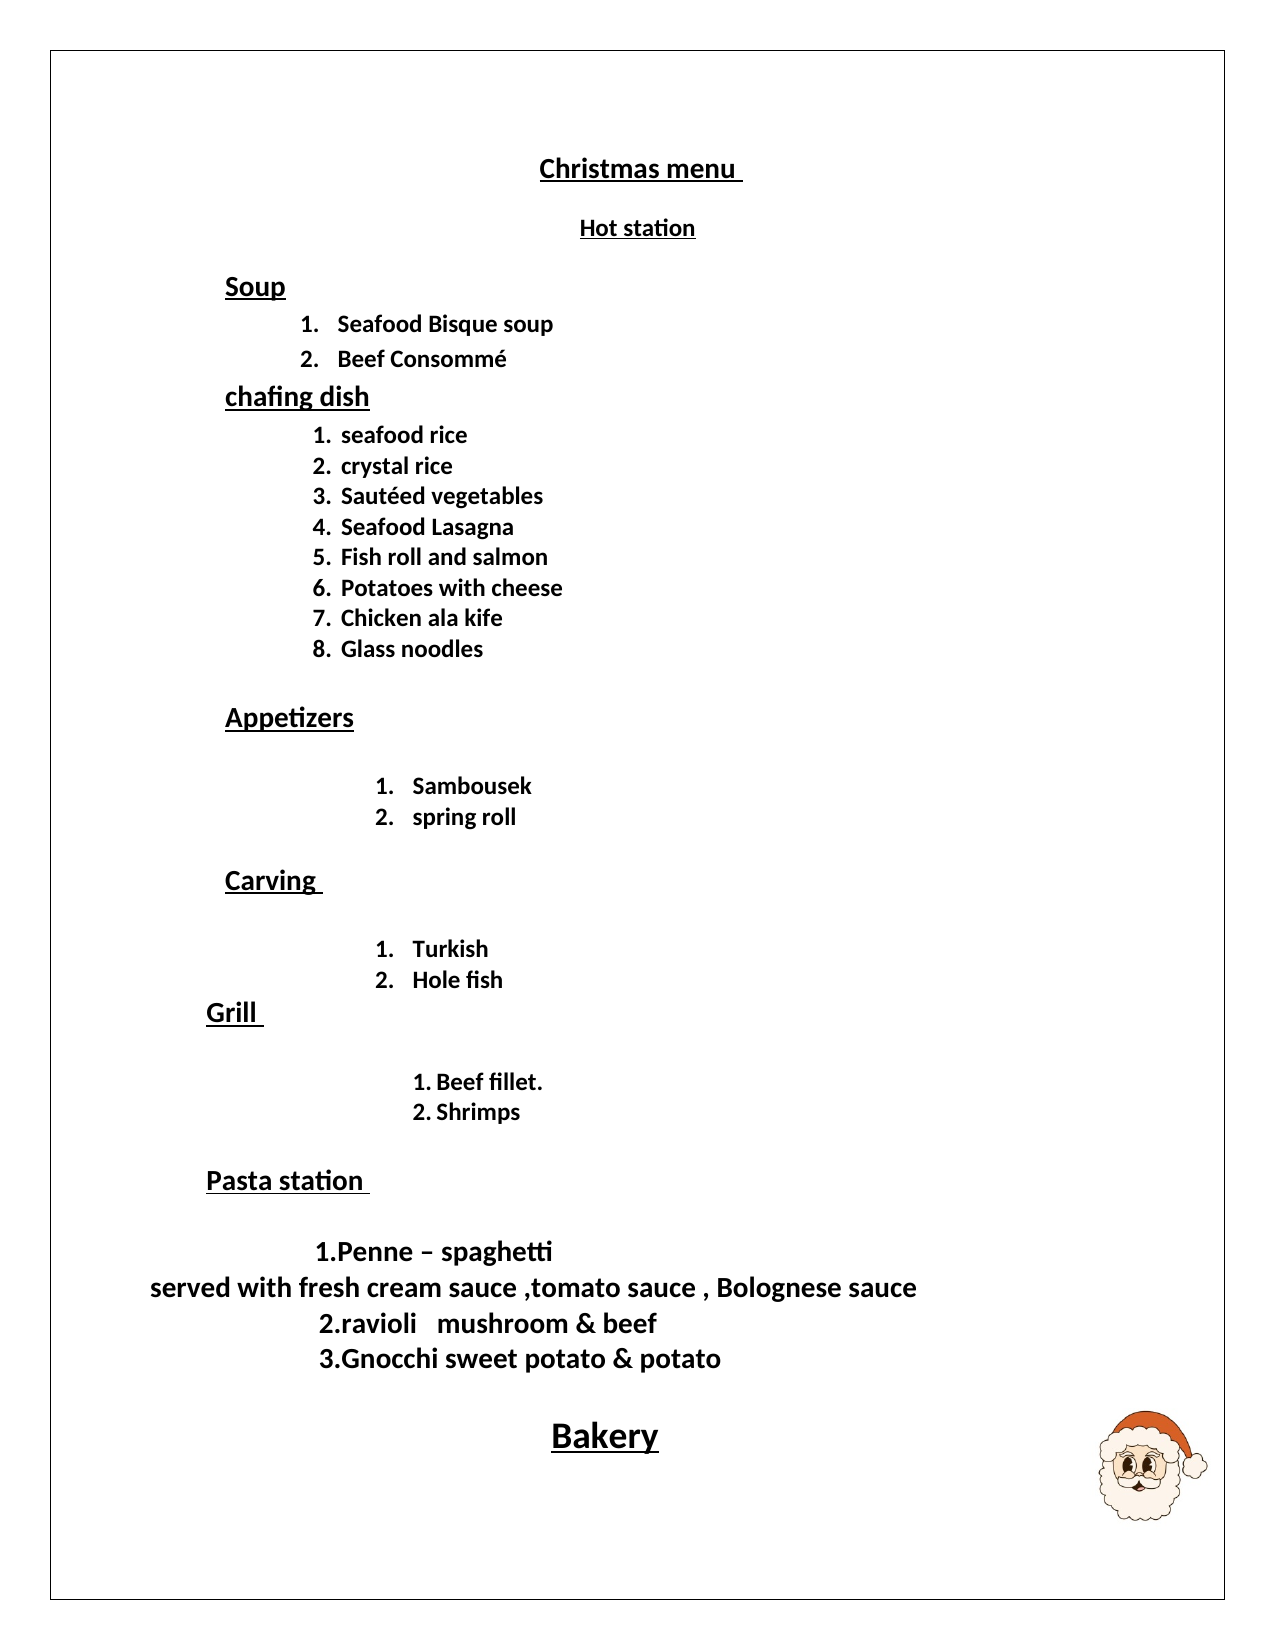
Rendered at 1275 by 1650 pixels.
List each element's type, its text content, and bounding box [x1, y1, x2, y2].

list Beef Consommé [300, 343, 1125, 374]
text 2.ravioli mushroom & beef [319, 1305, 1125, 1340]
text Hot station [150, 212, 1125, 242]
list Sautéed vegetables [312, 481, 1125, 511]
list Fish roll and salmon [312, 542, 1125, 572]
list Soup [225, 268, 1125, 303]
text Christmas menu [150, 150, 1125, 186]
list Glass noodles [312, 633, 1125, 664]
list Chicken ala kife [312, 603, 1125, 633]
text served with fresh cream sauce ,tomato sauce , Bolognese sauce [150, 1269, 1125, 1305]
text 3.Gnocchi sweet potato & potato [319, 1340, 1125, 1376]
text 1.Penne – spaghetti [150, 1233, 1125, 1269]
list Potatoes with cheese [312, 572, 1125, 603]
text Bakery [150, 1412, 1078, 1457]
list Shrimps [412, 1096, 1125, 1127]
list Turkish [375, 933, 1125, 964]
list Pasta station [206, 1162, 1125, 1198]
picture [1078, 1397, 1214, 1534]
list crystal rice [312, 450, 1125, 481]
list Sambousek [375, 771, 1125, 801]
list spring roll [375, 801, 1125, 832]
text Carving [225, 862, 1125, 898]
list Hole fish [375, 964, 1125, 994]
list Beef fillet. [412, 1066, 1125, 1096]
list Seafood Lasagna [312, 511, 1125, 542]
list chafing dish [225, 378, 1125, 414]
list seafood rice [312, 419, 1125, 450]
text Appetizers [225, 699, 1125, 735]
list Grill [206, 994, 1125, 1030]
list Seafood Bisque soup [300, 308, 1125, 339]
